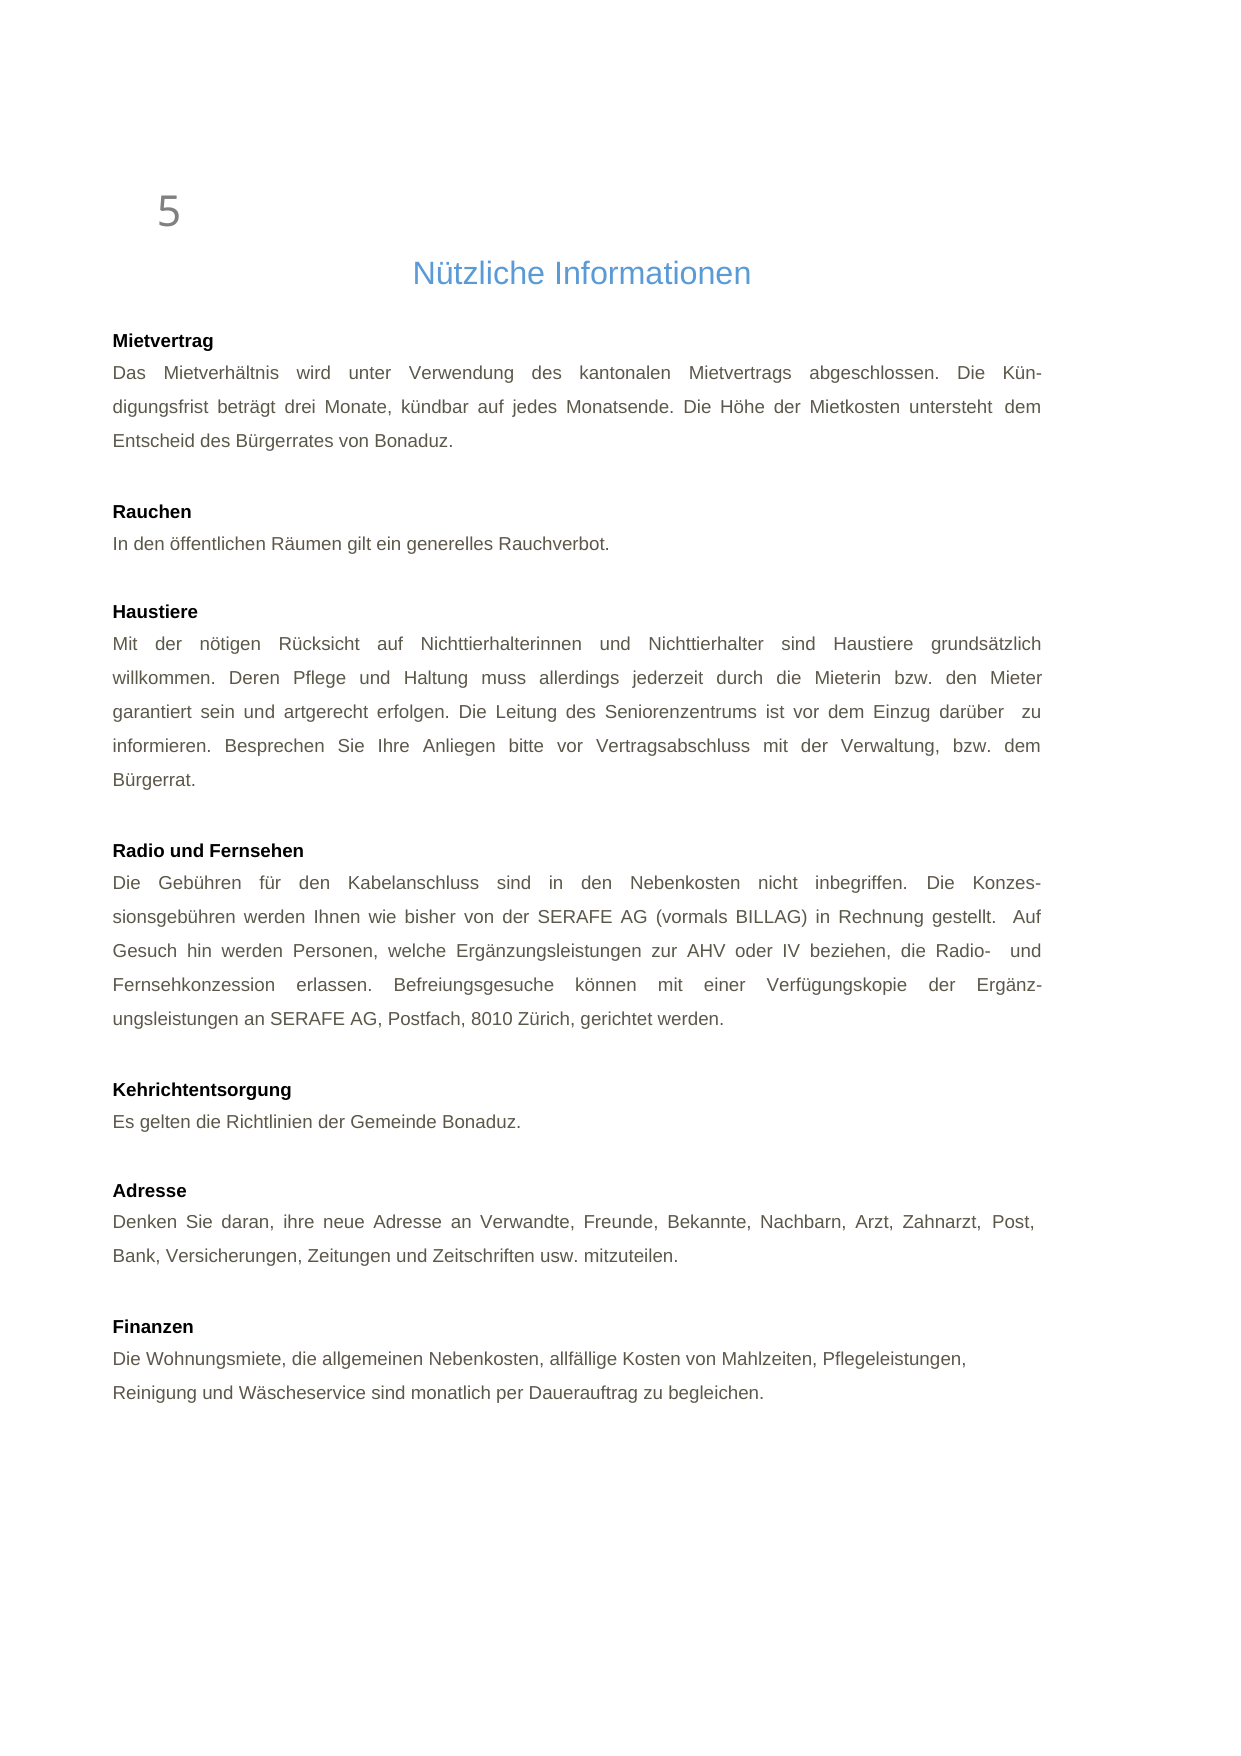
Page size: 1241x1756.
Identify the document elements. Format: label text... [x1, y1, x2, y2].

text Haustiere [112, 602, 1188, 623]
text Mietvertrag [112, 331, 1188, 352]
text Adresse [112, 1180, 1188, 1202]
text Mit der nötigen Rücksicht auf Nichttierhalterinnen und Nichttierhalter sind Haustiere grundsätzlich willkommen. Deren Pflege und Haltung muss allerdings jederzeit durch die Mieterin bzw. den Mieter garantiert sein und artgerecht erfolgen. Die Leitung des Seniorenzentrums ist vor dem Einzug darüber zu informieren. Besprechen Sie Ihre Anliegen bitte vor Vertragsabschluss mit der Verwaltung, bzw. dem Bürgerrat. [112, 623, 1042, 794]
text Es gelten die Richtlinien der Gemeinde Bonaduz. [112, 1111, 1188, 1133]
text Rauchen [112, 501, 1188, 523]
text Die Wohnungsmiete, die allgemeinen Nebenkosten, allfällige Kosten von Mahlzeiten, Pflegeleistungen, Reinigung und Wäscheservice sind monatlich per Dauerauftrag zu begleichen. [112, 1338, 1042, 1406]
text Radio und Fernsehen [112, 840, 1188, 862]
text Die Gebühren für den Kabelanschluss sind in den Nebenkosten nicht inbegriffen. Die Konzes- sionsgebühren werden Ihnen wie bisher von der SERAFE AG (vormals BILLAG) in Rechnung gestellt. Auf Gesuch hin werden Personen, welche Ergänzungsleistungen zur AHV oder IV beziehen, die Radio- und Fernsehkonzession erlassen. Befreiungsgesuche können mit einer Verfügungskopie der Ergänz- ungsleistungen an SERAFE AG, Postfach, 8010 Zürich, gerichtet werden. [112, 862, 1042, 1032]
text 5 [112, 115, 1188, 254]
text In den öffentlichen Räumen gilt ein generelles Rauchverbot. [112, 533, 1188, 555]
text Kehrichtentsorgung [112, 1079, 1188, 1101]
text Finanzen [112, 1316, 1188, 1338]
text Das Mietverhältnis wird unter Verwendung des kantonalen Mietvertrags abgeschlossen. Die Kün- digungsfrist beträgt drei Monate, kündbar auf jedes Monatsende. Die Höhe der Mietkosten untersteht dem Entscheid des Bürgerrates von Bonaduz. [112, 352, 1042, 455]
text Denken Sie daran, ihre neue Adresse an Verwandte, Freunde, Bekannte, Nachbarn, Arzt, Zahnarzt, Post, Bank, Versicherungen, Zeitungen und Zeitschriften usw. mitzuteilen. [112, 1202, 1042, 1269]
